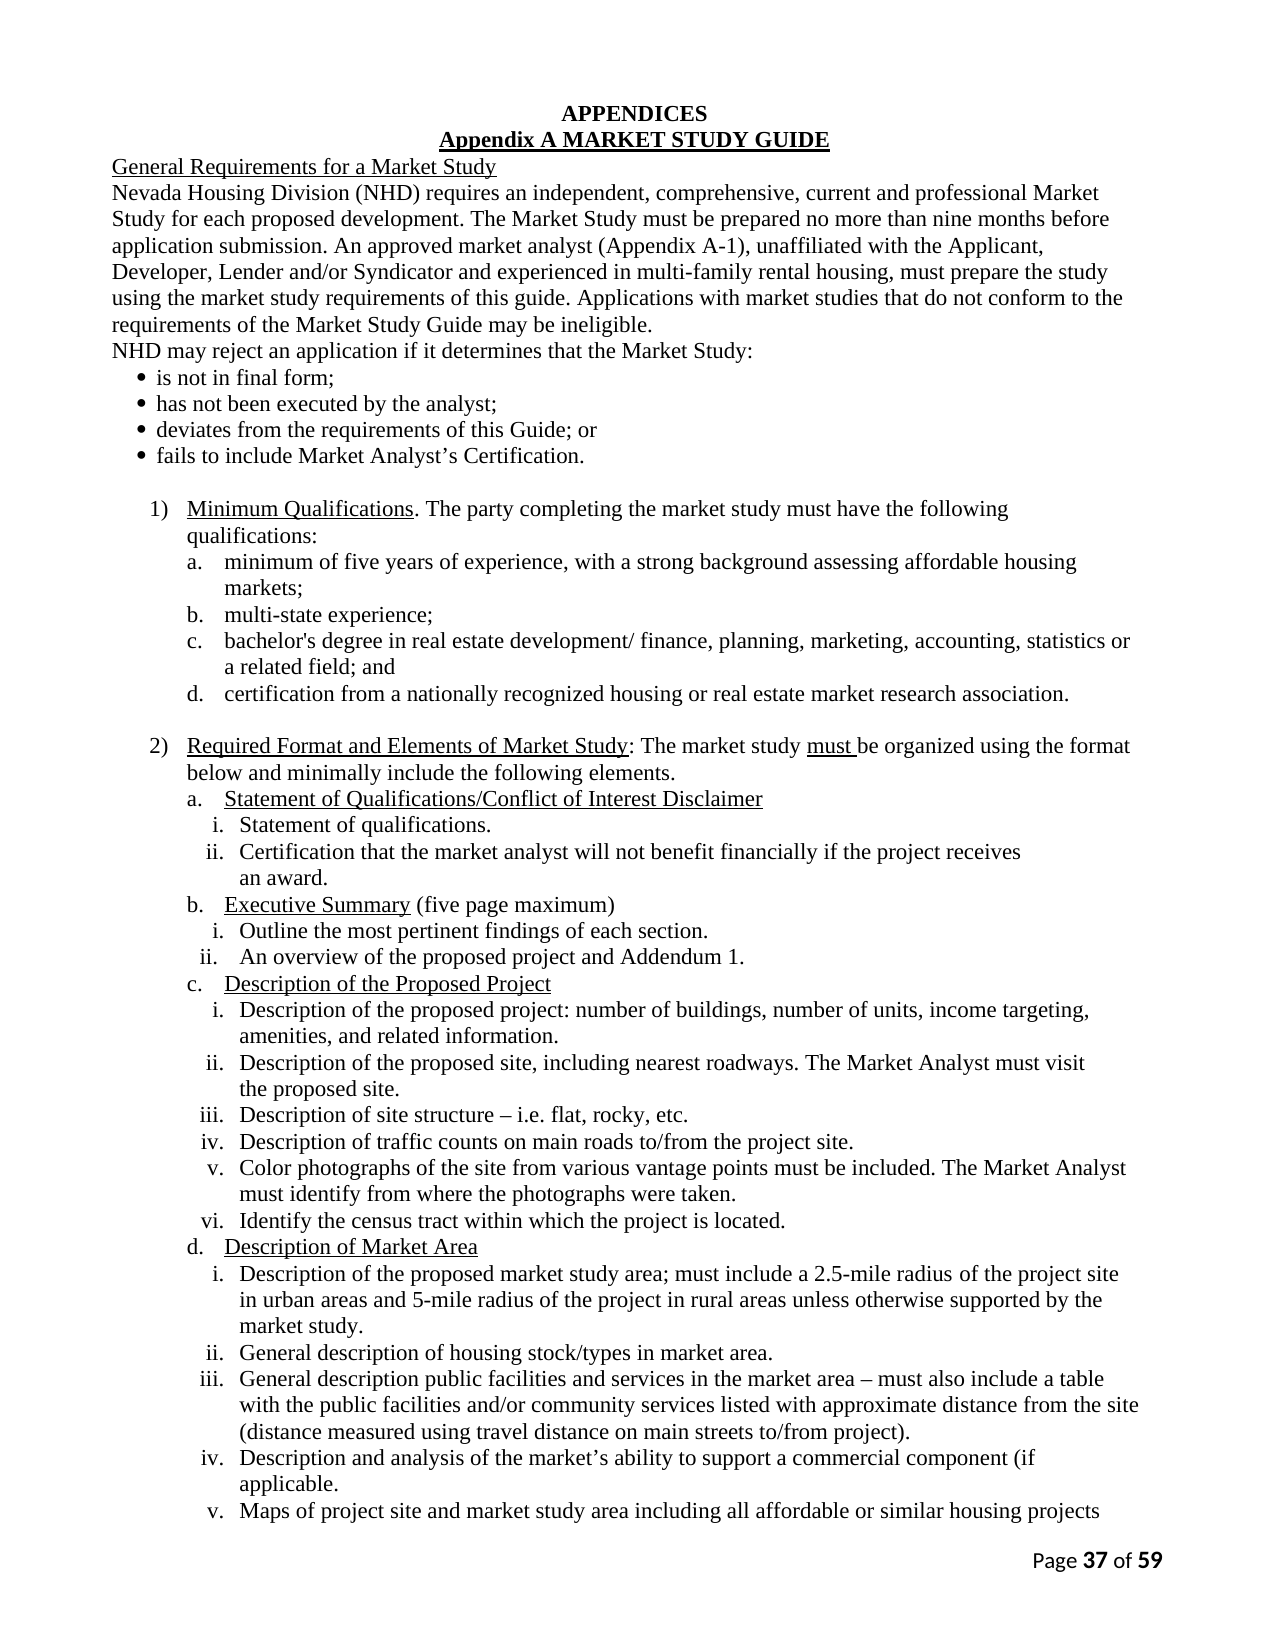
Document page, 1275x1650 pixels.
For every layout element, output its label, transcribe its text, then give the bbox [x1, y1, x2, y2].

list Description of the Proposed Project [187, 970, 1162, 996]
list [207, 1497, 1113, 1523]
text General Requirements for a Market Study [112, 153, 1162, 179]
list Description of site structure – i.e. flat, rocky, etc. [199, 1101, 1162, 1128]
list bachelor's degree in real estate development/ finance, planning, marketing, accounting, statistics or a related field; and [187, 627, 1142, 680]
list Statement of Qualifications/Conflict of Interest Disclaimer [187, 785, 1162, 812]
list Description of the proposed market study area; must include a 2.5-mile radius of the project site in urban areas and 5-mile radius of the project in rural areas unless otherwise supported by the market study. [212, 1259, 1141, 1339]
text NHD may reject an application if it determines that the Market Study: [112, 337, 1162, 363]
list certification from a nationally recognized housing or real estate market research association. [187, 680, 1162, 706]
list Outline the most pertinent findings of each section. [212, 917, 1162, 943]
list Description of the proposed site, including nearest roadways. The Market Analyst must visit the proposed site. [206, 1049, 1095, 1101]
list Description and analysis of the market’s ability to support a commercial component (if applicable. [201, 1444, 1085, 1497]
list Color photographs of the site from various vantage points must be included. The Market Analyst must identify from where the photographs were taken. [207, 1154, 1142, 1207]
list has not been executed by the analyst; [137, 390, 1162, 416]
list General description public facilities and services in the market area – must also include a table with the public facilities and/or community services listed with approximate distance from the site (distance measured using travel distance on main streets to/from project). [199, 1365, 1146, 1444]
list multi-state experience; [187, 601, 1162, 627]
text Nevada Housing Division (NHD) requires an independent, comprehensive, current and professional Market Study for each proposed development. The Market Study must be prepared no more than nine months before application submission. An approved market analyst (Appendix A-1), unaffiliated with the Applicant, Developer, Lender and/or Syndicator and experienced in multi-family rental housing, must prepare the study using the market study requirements of this guide. Applications with market studies that do not conform to the requirements of the Market Study Guide may be ineligible. [112, 179, 1145, 337]
list Certification that the market analyst will not benefit financially if the project receives an award. [206, 838, 1049, 891]
list An overview of the proposed project and Addendum 1. [199, 943, 1162, 970]
list Identify the census tract within which the project is located. [201, 1207, 1162, 1233]
list minimum of five years of experience, with a strong background assessing affordable housing markets; [187, 548, 1095, 601]
list Description of traffic counts on main roads to/from the project site. [201, 1128, 1162, 1154]
list Required Format and Elements of Market Study: The market study must be organized using the format below and minimally include the following elements. [149, 732, 1151, 785]
list Statement of qualifications. [212, 812, 1162, 838]
list Description of the proposed project: number of buildings, number of units, income targeting, amenities, and related information. [212, 996, 1111, 1049]
list Minimum Qualifications. The party completing the market study must have the following qualifications: [149, 495, 1030, 548]
list deviates from the requirements of this Guide; or [137, 416, 1162, 443]
list General description of housing stock/types in market area. [206, 1339, 1162, 1365]
list Description of Market Area [187, 1233, 1162, 1259]
list Executive Summary (five page maximum) [187, 891, 1162, 917]
list is not in final form; [137, 363, 1162, 390]
text APPENDICES [184, 100, 1084, 126]
list fails to include Market Analyst’s Certification. [137, 443, 1162, 469]
subtitle Appendix A MARKET STUDY GUIDE [185, 126, 1084, 153]
